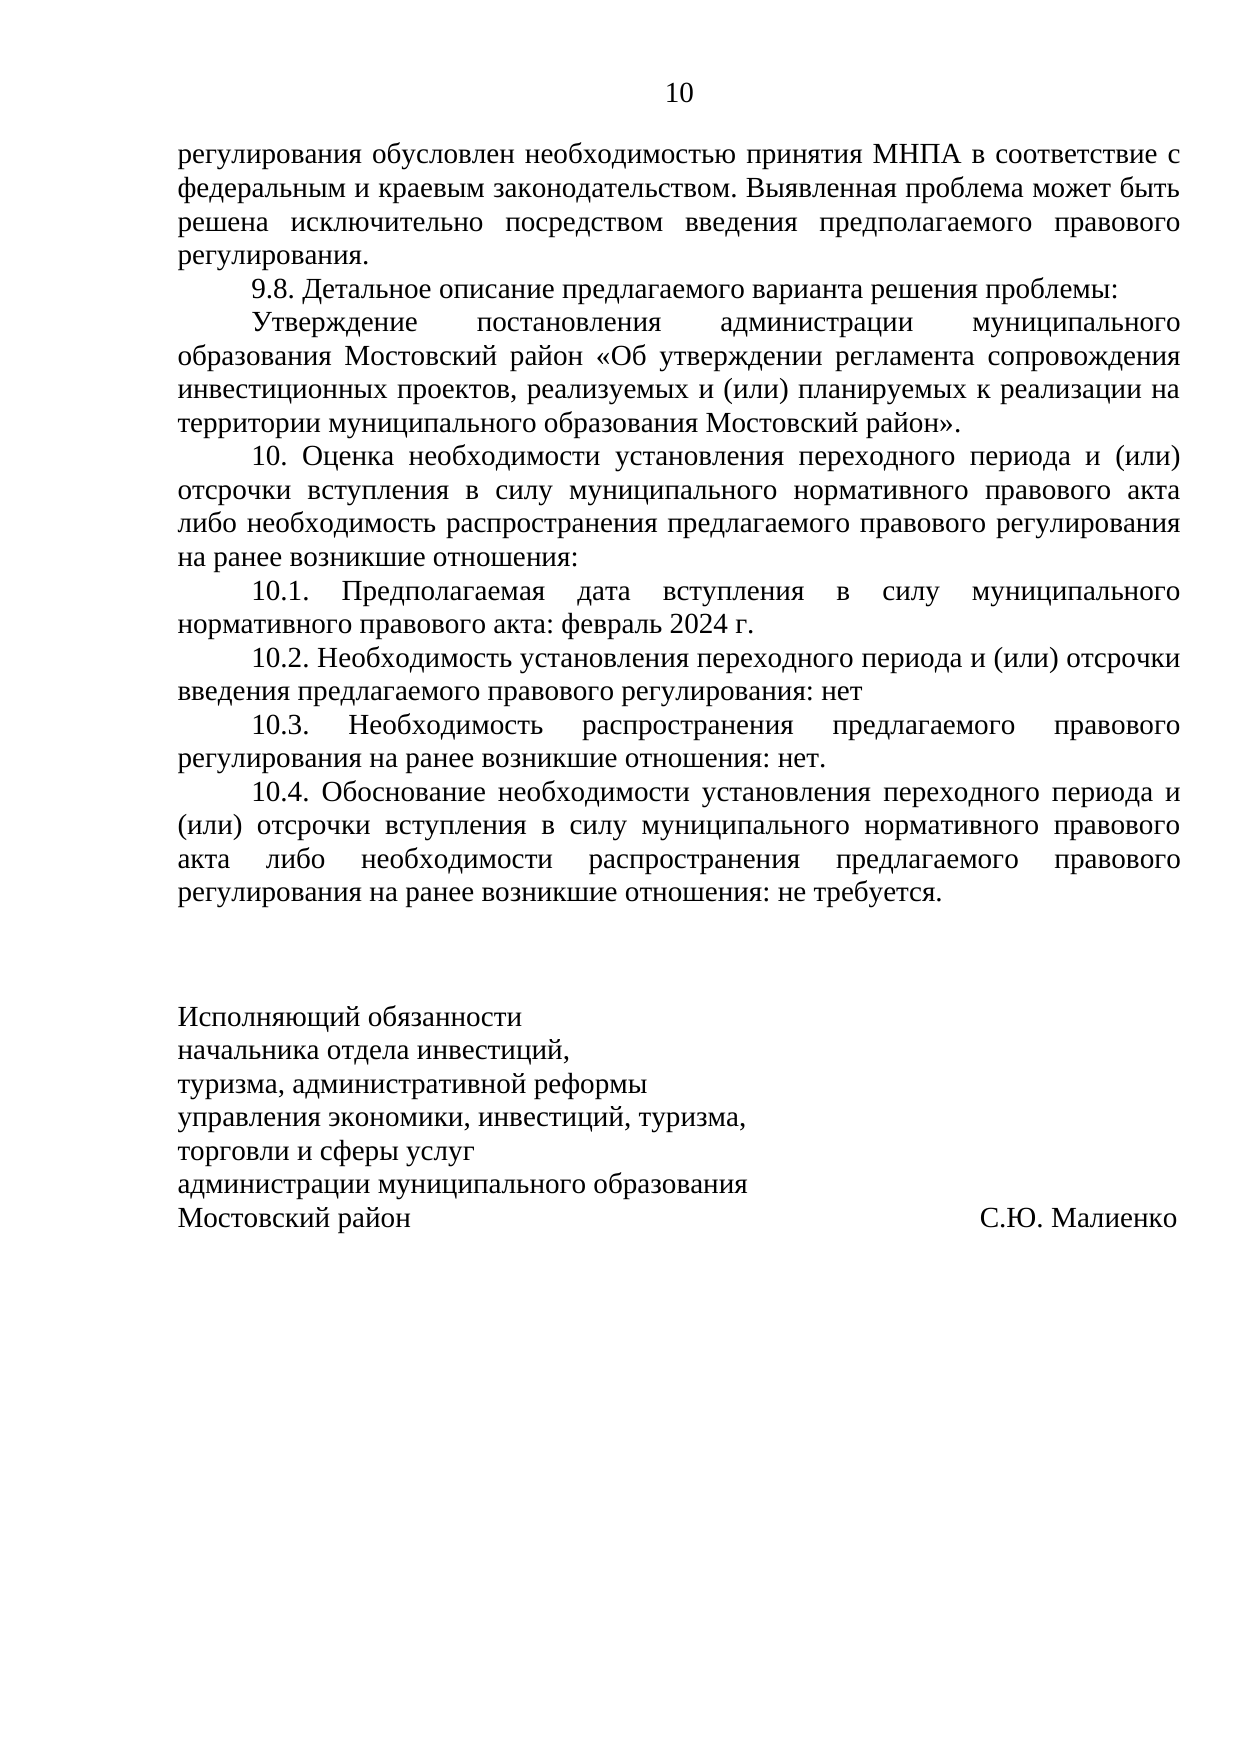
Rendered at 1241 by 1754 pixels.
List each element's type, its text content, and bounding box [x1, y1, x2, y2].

text торговли и сферы услуг [177, 1133, 1181, 1166]
text 10.3. Необходимость распространения предлагаемого правового регулирования на ранее возникшие отношения: нет. [177, 707, 1181, 774]
text управления экономики, инвестиций, туризма, [177, 1099, 1181, 1133]
text 10.4. Обоснование необходимости установления переходного периода и (или) отсрочки вступления в силу муниципального нормативного правового акта либо необходимости распространения предлагаемого правового регулирования на ранее возникшие отношения: не требуется. [177, 774, 1181, 908]
text Мостовский район С.Ю. Малиенко [177, 1200, 1181, 1233]
text 10. Оценка необходимости установления переходного периода и (или) отсрочки вступления в силу муниципального нормативного правового акта либо необходимость распространения предлагаемого правового регулирования на ранее возникшие отношения: [177, 438, 1181, 573]
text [177, 137, 1181, 271]
text Утверждение постановления администрации муниципального образования Мостовский район «Об утверждении регламента сопровождения инвестиционных проектов, реализуемых и (или) планируемых к реализации на территории муниципального образования Мостовский район». [177, 304, 1181, 438]
text 10.2. Необходимость установления переходного периода и (или) отсрочки введения предлагаемого правового регулирования: нет [177, 640, 1181, 707]
text Исполняющий обязанности [177, 999, 1181, 1032]
text начальника отдела инвестиций, [177, 1032, 1181, 1066]
text администрации муниципального образования [177, 1166, 1181, 1200]
text 10.1. Предполагаемая дата вступления в силу муниципального нормативного правового акта: февраль 2024 г. [177, 573, 1181, 640]
text 9.8. Детальное описание предлагаемого варианта решения проблемы: [177, 271, 1181, 304]
text туризма, административной реформы [177, 1066, 1181, 1099]
